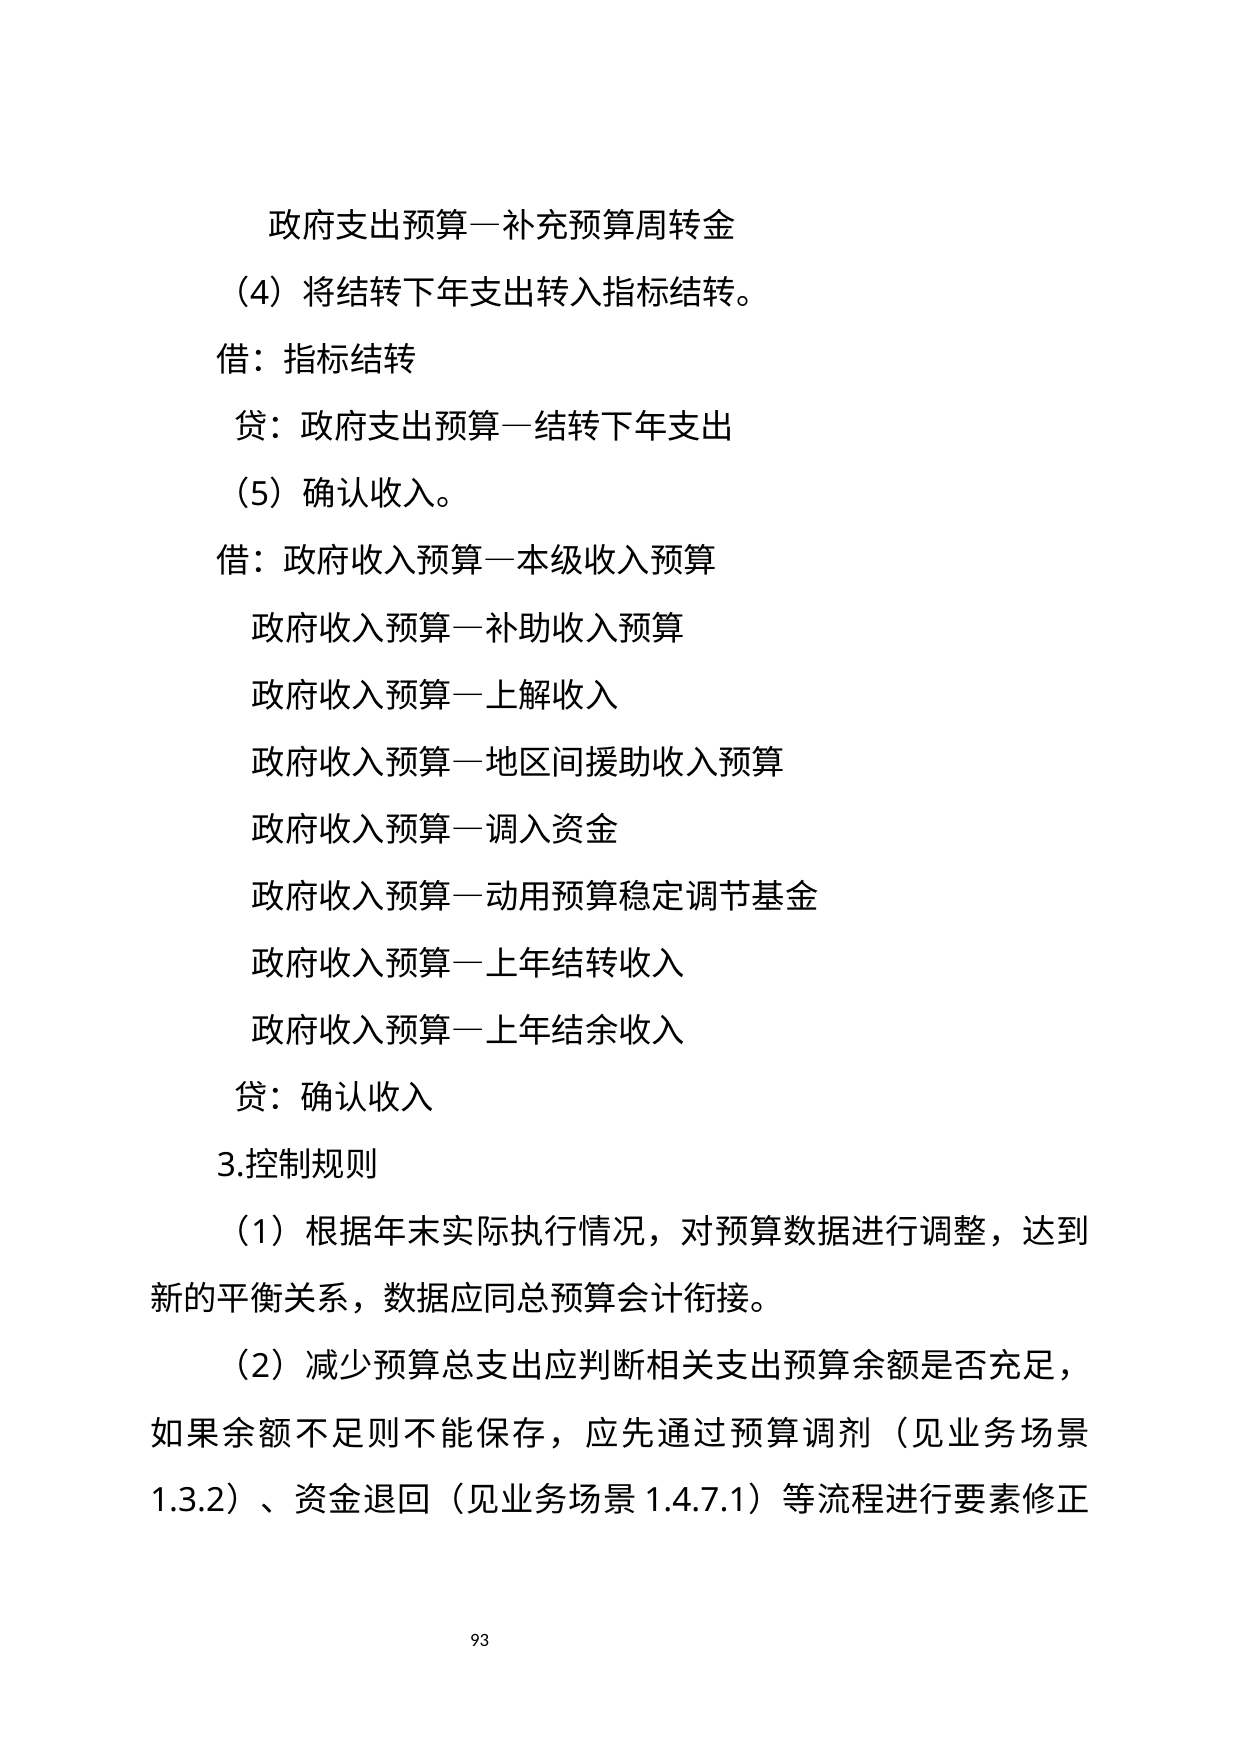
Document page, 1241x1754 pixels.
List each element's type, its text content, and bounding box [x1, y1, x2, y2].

text （5）确认收入。 [150, 458, 1090, 525]
text （1）根据年末实际执行情况，对预算数据进行调整，达到新的平衡关系，数据应同总预算会计衔接。 [150, 1196, 1090, 1330]
text 政府收入预算—地区间援助收入预算 [150, 726, 1090, 793]
text （4）将结转下年支出转入指标结转。 [150, 256, 1090, 323]
text 政府收入预算—调入资金 [150, 793, 1090, 860]
text 借：政府收入预算—本级收入预算 [150, 525, 1090, 592]
text 政府收入预算—补助收入预算 [150, 592, 1090, 659]
text 政府支出预算—补充预算周转金 [150, 189, 1090, 256]
text 3.控制规则 [150, 1128, 1090, 1196]
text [150, 1330, 1090, 1531]
text 借：指标结转 [150, 323, 1090, 391]
text 贷：政府支出预算—结转下年支出 [150, 391, 1090, 458]
text 政府收入预算—上年结余收入 [150, 994, 1090, 1061]
text 政府收入预算—上解收入 [150, 659, 1090, 726]
text 政府收入预算—动用预算稳定调节基金 [150, 860, 1090, 927]
text 政府收入预算—上年结转收入 [150, 927, 1090, 994]
text 贷：确认收入 [150, 1061, 1090, 1128]
